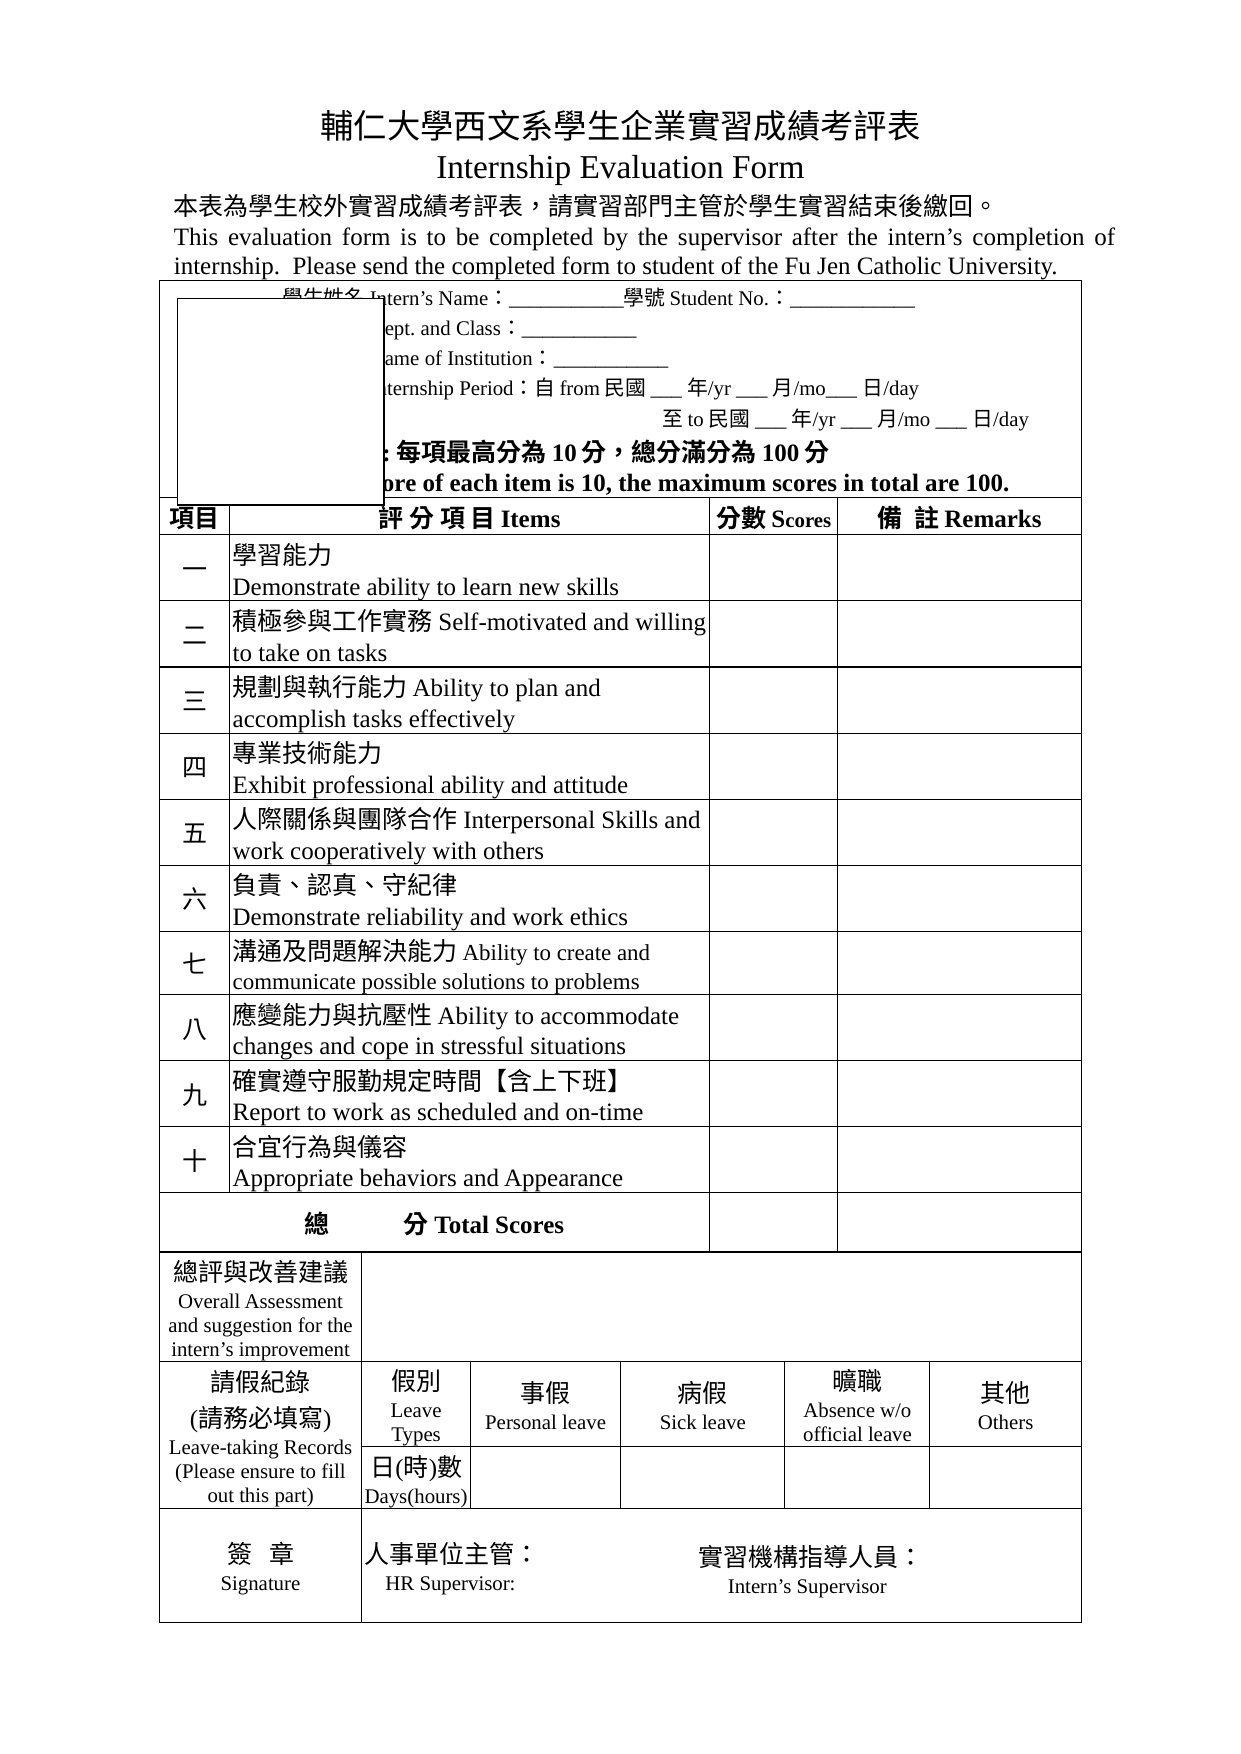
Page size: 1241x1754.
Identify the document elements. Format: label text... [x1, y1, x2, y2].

table_header 輔仁大學西文系學生企業實習成績考評表 Internship Evaluation Form 本表為學生校外實習成績考評表，請實習部門主管於學生實習結束後繳回。 This evaluation form is to be completed by the supervisor after the intern’s completion of internship. Please send the completed form to student of the Fu Jen Catholic University. [113, 100, 1128, 1735]
